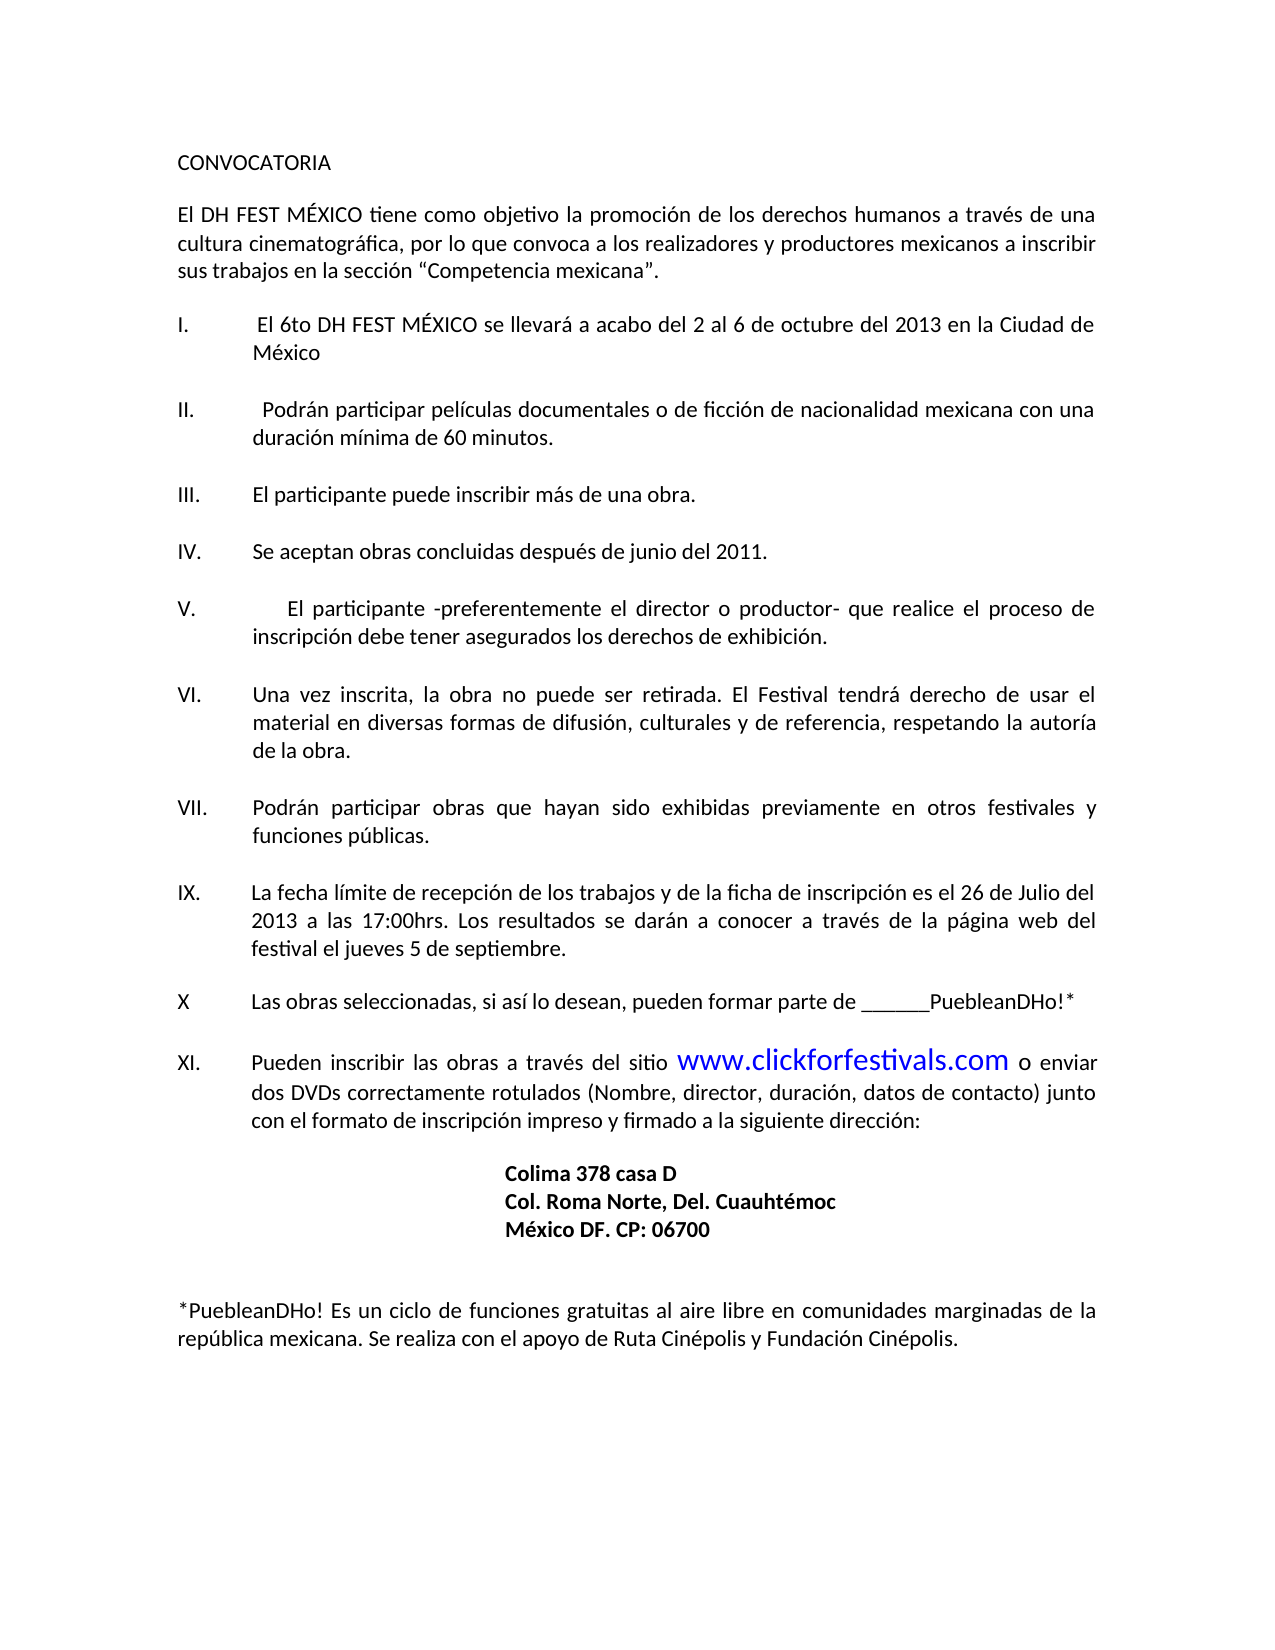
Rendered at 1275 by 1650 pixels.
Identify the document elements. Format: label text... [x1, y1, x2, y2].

text México DF. CP: 06700 [254, 1215, 1098, 1243]
list Podrán participar obras que hayan sido exhibidas previamente en otros festivales y funciones públicas. [177, 793, 1098, 849]
text Colima 378 casa D [254, 1159, 1098, 1187]
text X Las obras seleccionadas, si así lo desean, pueden formar parte de ______PuebleanDHo!* [177, 987, 1098, 1015]
text El DH FEST MÉXICO tiene como objetivo la promoción de los derechos humanos a través de una cultura cinematográfica, por lo que convoca a los realizadores y productores mexicanos a inscribir sus trabajos en la sección “Competencia mexicana”. [177, 201, 1098, 285]
list El participante puede inscribir más de una obra. [177, 480, 1098, 508]
list Una vez inscrita, la obra no puede ser retirada. El Festival tendrá derecho de usar el material en diversas formas de difusión, culturales y de referencia, respetando la autoría de la obra. [177, 680, 1098, 764]
text IX. La fecha límite de recepción de los trabajos y de la ficha de inscripción es el 26 de Julio del 2013 a las 17:00hrs. Los resultados se darán a conocer a través de la página web del festival el jueves 5 de septiembre. [177, 878, 1098, 962]
list El participante -preferentemente el director o productor- que realice el proceso de inscripción debe tener asegurados los derechos de exhibición. [177, 594, 1098, 651]
text *PuebleanDHo! Es un ciclo de funciones gratuitas al aire libre en comunidades marginadas de la república mexicana. Se realiza con el apoyo de Ruta Cinépolis y Fundación Cinépolis. [177, 1296, 1098, 1352]
list El 6to DH FEST MÉXICO se llevará a acabo del 2 al 6 de octubre del 2013 en la Ciudad de México [177, 310, 1098, 366]
list Se aceptan obras concluidas después de junio del 2011. [177, 537, 1098, 565]
list Podrán participar películas documentales o de ficción de nacionalidad mexicana con una duración mínima de 60 minutos. [177, 395, 1098, 451]
text CONVOCATORIA [177, 148, 1098, 176]
text XI. Pueden inscribir las obras a través del sitio www.clickforfestivals.com o enviar dos DVDs correctamente rotulados (Nombre, director, duración, datos de contacto) junto con el formato de inscripción impreso y firmado a la siguiente dirección: [177, 1040, 1098, 1134]
text Col. Roma Norte, Del. Cuauhtémoc [254, 1187, 1098, 1215]
